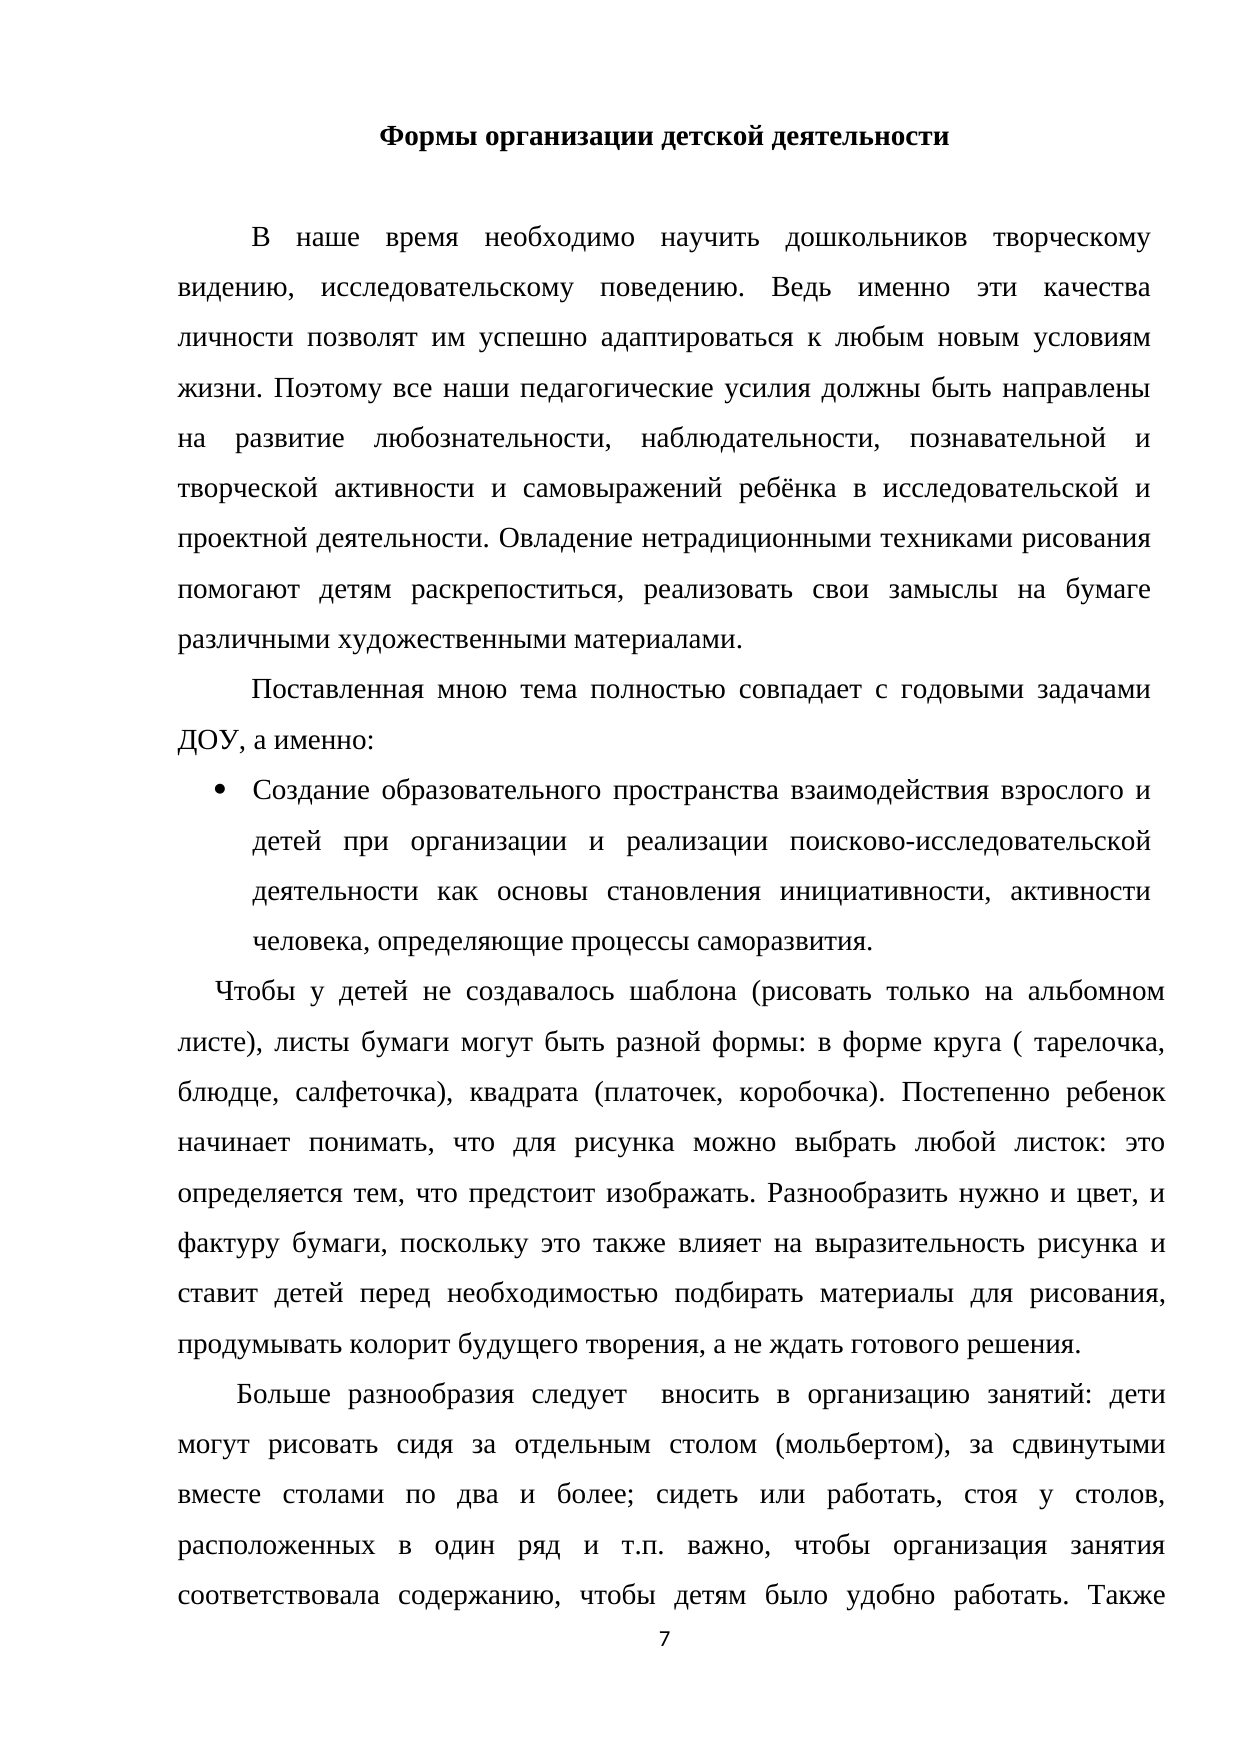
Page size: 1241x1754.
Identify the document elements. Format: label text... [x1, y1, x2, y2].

text Формы организации детской деятельности [177, 118, 1152, 152]
text Чтобы у детей не создавалось шаблона (рисовать только на альбомном листе), листы бумаги могут быть разной формы: в форме круга ( тарелочка, блюдце, салфеточка), квадрата (платочек, коробочка). Постепенно ребенок начинает понимать, что для рисунка можно выбрать любой листок: это определяется тем, что предстоит изображать. Разнообразить нужно и цвет, и фактуру бумаги, поскольку это также влияет на выразительность рисунка и ставит детей перед необходимостью подбирать материалы для рисования, продумывать колорит будущего творения, а не ждать готового решения. [177, 973, 1167, 1359]
list Создание образовательного пространства взаимодействия взрослого и детей при организации и реализации поисково-исследовательской деятельности как основы становления инициативности, активности человека, определяющие процессы саморазвития. [215, 772, 1152, 957]
text Поставленная мною тема полностью совпадает с годовыми задачами ДОУ, а именно: [177, 672, 1152, 755]
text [177, 1376, 1167, 1611]
text В наше время необходимо научить дошкольников творческому видению, исследовательскому поведению. Ведь именно эти качества личности позволят им успешно адаптироваться к любым новым условиям жизни. Поэтому все наши педагогические усилия должны быть направлены на развитие любознательности, наблюдательности, познавательной и творческой активности и самовыражений ребёнка в исследовательской и проектной деятельности. Овладение нетрадиционными техниками рисования помогают детям раскрепоститься, реализовать свои замыслы на бумаге различными художественными материалами. [177, 219, 1152, 655]
